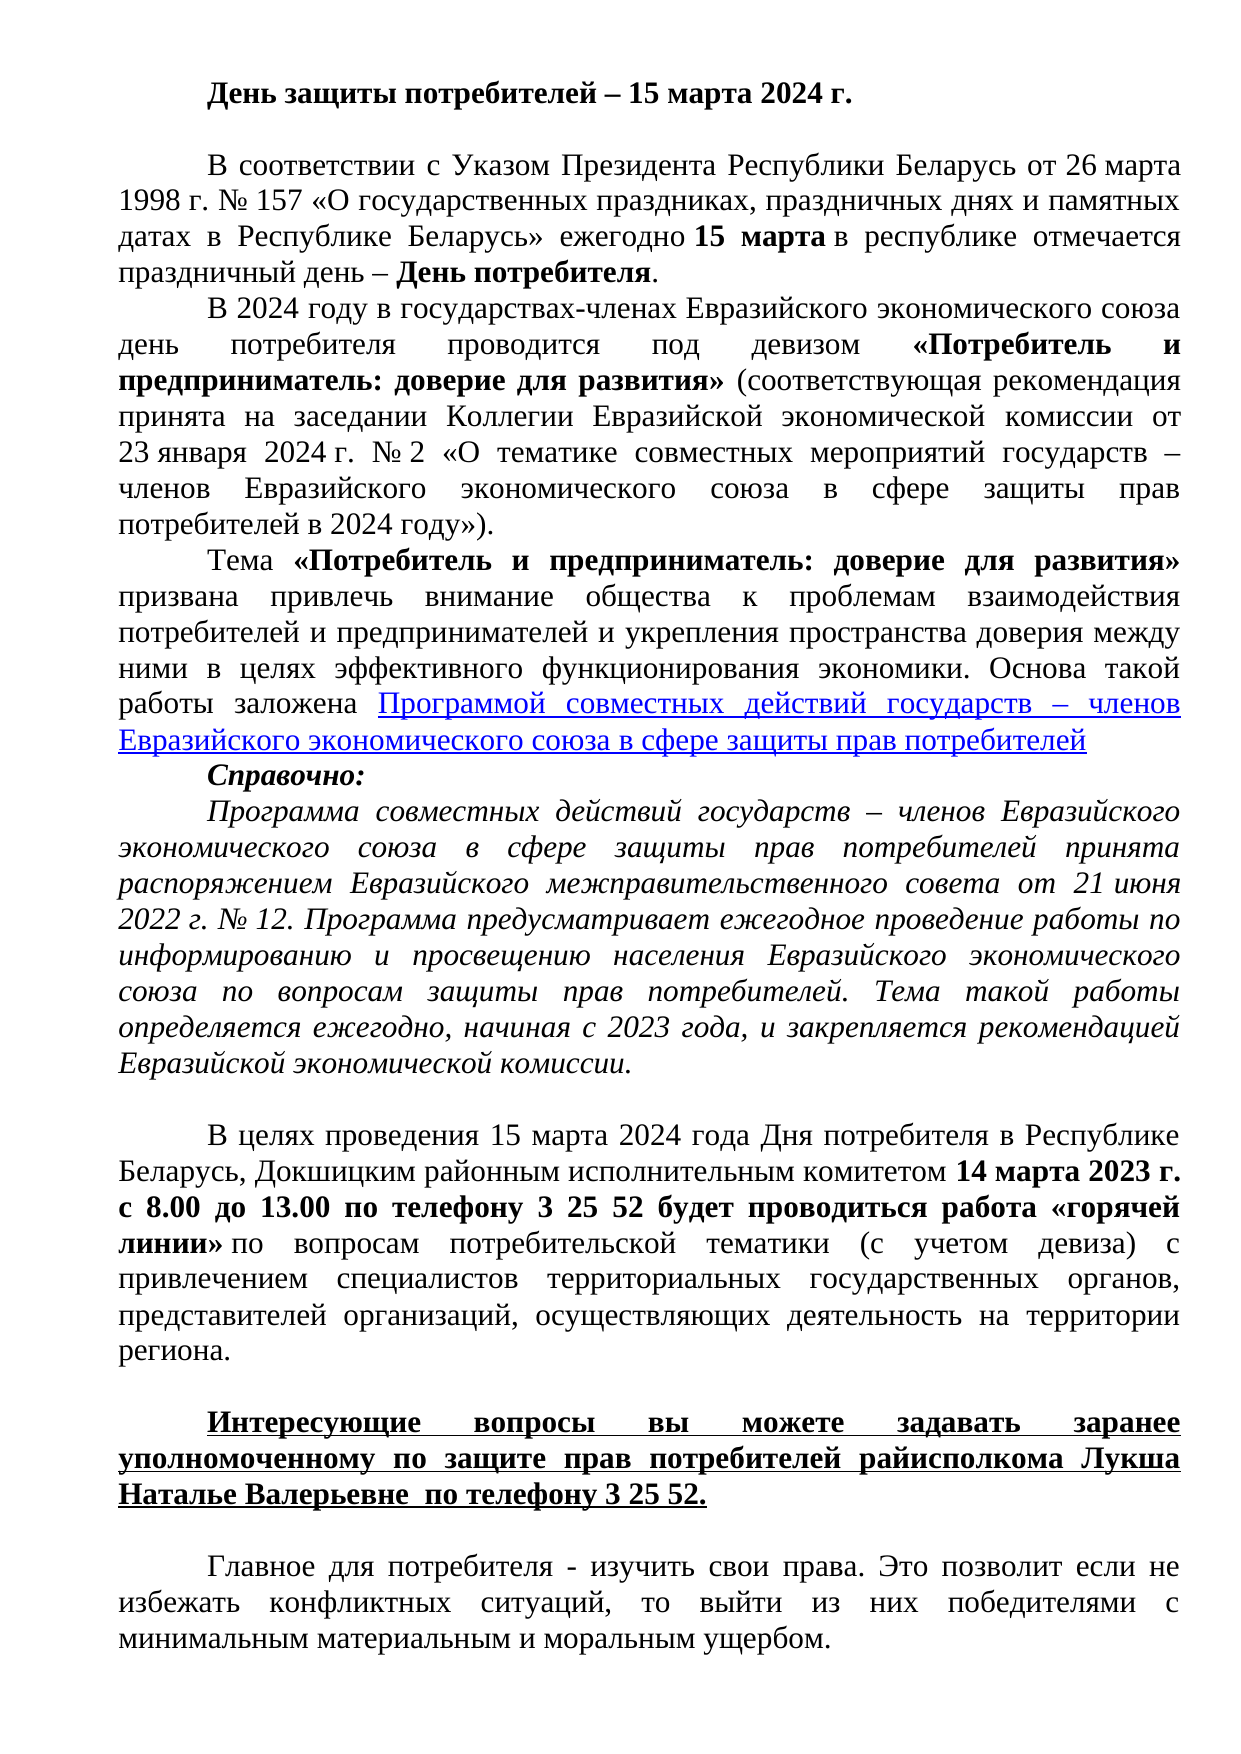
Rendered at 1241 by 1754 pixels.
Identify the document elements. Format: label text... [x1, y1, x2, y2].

text Интересующие вопросы вы можете задавать заранее уполномоченному по защите прав потребителей райисполкома Лукша Наталье Валерьевне по телефону 3 25 52. [118, 1472, 1181, 1511]
text Интересующие вопросы вы можете задавать заранее уполномоченному по защите прав потребителей райисполкома Лукша Наталье Валерьевне по телефону 3 25 52. [118, 1403, 1181, 1471]
text День защиты потребителей – 15 марта 2024 г. [118, 74, 1181, 110]
text В соответствии с Указом Президента Республики Беларусь от 26 марта 1998 г. № 157 «О государственных праздниках, праздничных днях и памятных датах в Республике Беларусь» ежегодно 15 марта в республике отмечается праздничный день – День потребителя. [118, 146, 1181, 289]
text Программа совместных действий государств – членов Евразийского экономического союза в сфере защиты прав потребителей принята распоряжением Евразийского межправительственного совета от 21 июня 2022 г. № 12. Программа предусматривает ежегодное проведение работы по информированию и просвещению населения Евразийского экономического союза по вопросам защиты прав потребителей. Тема такой работы определяется ежегодно, начиная с 2023 года, и закрепляется рекомендацией Евразийской экономической комиссии. [118, 793, 1181, 1080]
text В 2024 году в государствах-членах Евразийского экономического союза день потребителя проводится под девизом «Потребитель и предприниматель: доверие для развития» (соответствующая рекомендация принята на заседании Коллегии Евразийской экономической комиссии от 23 января 2024 г. № 2 «О тематике совместных мероприятий государств – членов Евразийского экономического союза в сфере защиты прав потребителей в 2024 году»). [118, 289, 1181, 541]
text В целях проведения 15 марта 2024 года Дня потребителя в Республике Беларусь, Докшицким районным исполнительным комитетом 14 марта 2023 г. с 8.00 до 13.00 по телефону 3 25 52 будет проводиться работа «горячей линии» по вопросам потребительской тематики (с учетом девиза) с привлечением специалистов территориальных государственных органов, представителей организаций, осуществляющих деятельность на территории региона. [118, 1116, 1181, 1368]
text Справочно: [118, 757, 1181, 793]
text Тема «Потребитель и предприниматель: доверие для развития» призвана привлечь внимание общества к проблемам взаимодействия потребителей и предпринимателей и укрепления пространства доверия между ними в целях эффективного функционирования экономики. Основа такой работы заложена Программой совместных действий государств – членов Евразийского экономического союза в сфере защиты прав потребителей [118, 541, 1181, 757]
text Главное для потребителя - изучить свои права. Это позволит если не избежать конфликтных ситуаций, то выйти из них победителями с минимальным материальным и моральным ущербом. [118, 1547, 1181, 1655]
